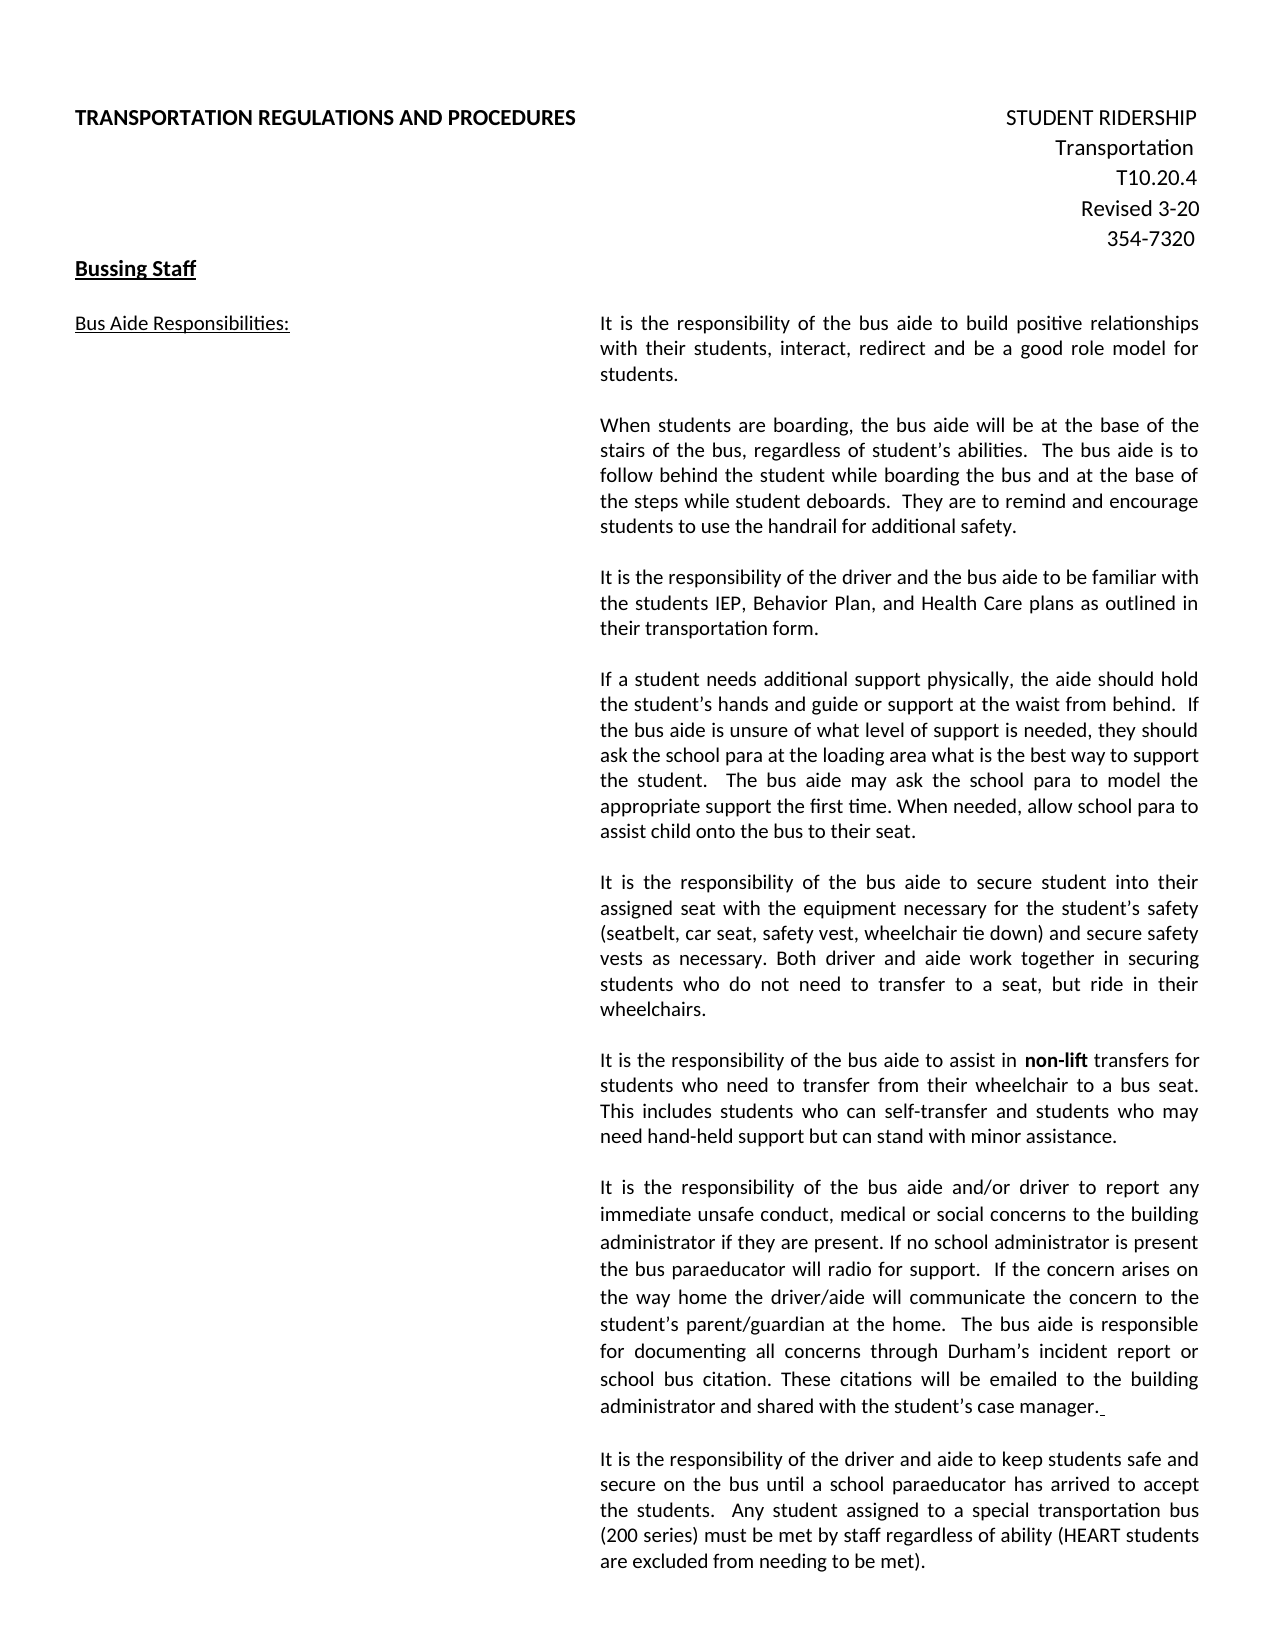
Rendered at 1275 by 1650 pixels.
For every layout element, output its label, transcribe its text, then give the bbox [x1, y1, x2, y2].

text Revised 3-20 [75, 194, 1200, 222]
text TRANSPORTATION REGULATIONS AND PROCEDURES STUDENT RIDERSHIP [75, 103, 1200, 131]
text It is the responsibility of the driver and aide to keep students safe and secure on the bus until a school paraeducator has arrived to accept the students. Any student assigned to a special transportation bus (200 series) must be met by staff regardless of ability (HEART students are excluded from needing to be met). [600, 1446, 1200, 1573]
text If a student needs additional support physically, the aide should hold the student’s hands and guide or support at the waist from behind. If the bus aide is unsure of what level of support is needed, they should ask the school para at the loading area what is the best way to support the student. The bus aide may ask the school para to model the appropriate support the first time. When needed, allow school para to assist child onto the bus to their seat. [600, 666, 1200, 844]
text It is the responsibility of the driver and the bus aide to be familiar with the students IEP, Behavior Plan, and Health Care plans as outlined in their transportation form. [600, 564, 1200, 641]
text When students are boarding, the bus aide will be at the base of the stairs of the bus, regardless of student’s abilities. The bus aide is to follow behind the student while boarding the bus and at the base of the steps while student deboards. They are to remind and encourage students to use the handrail for additional safety. [600, 412, 1200, 539]
text 354-7320 [1050, 224, 1200, 252]
text It is the responsibility of the bus aide to assist in non-lift transfers for students who need to transfer from their wheelchair to a bus seat. This includes students who can self-transfer and students who may need hand-held support but can stand with minor assistance. [600, 1047, 1200, 1149]
text It is the responsibility of the bus aide and/or driver to report any immediate unsafe conduct, medical or social concerns to the building administrator if they are present. If no school administrator is present the bus paraeducator will radio for support. If the concern arises on the way home the driver/aide will communicate the concern to the student’s parent/guardian at the home. The bus aide is responsible for documenting all concerns through Durham’s incident report or school bus citation. These citations will be emailed to the building administrator and shared with the student’s case manager. [600, 1174, 1200, 1419]
text Transportation [75, 133, 1200, 161]
text Bussing Staff [75, 254, 1200, 282]
text Bus Aide Responsibilities: It is the responsibility of the bus aide to build positive relationships with their students, interact, redirect and be a good role model for students. [75, 310, 1200, 386]
text It is the responsibility of the bus aide to secure student into their assigned seat with the equipment necessary for the student’s safety (seatbelt, car seat, safety vest, wheelchair tie down) and secure safety vests as necessary. Both driver and aide work together in securing students who do not need to transfer to a seat, but ride in their wheelchairs. [600, 869, 1200, 1022]
text T10.20.4 [75, 163, 1200, 191]
